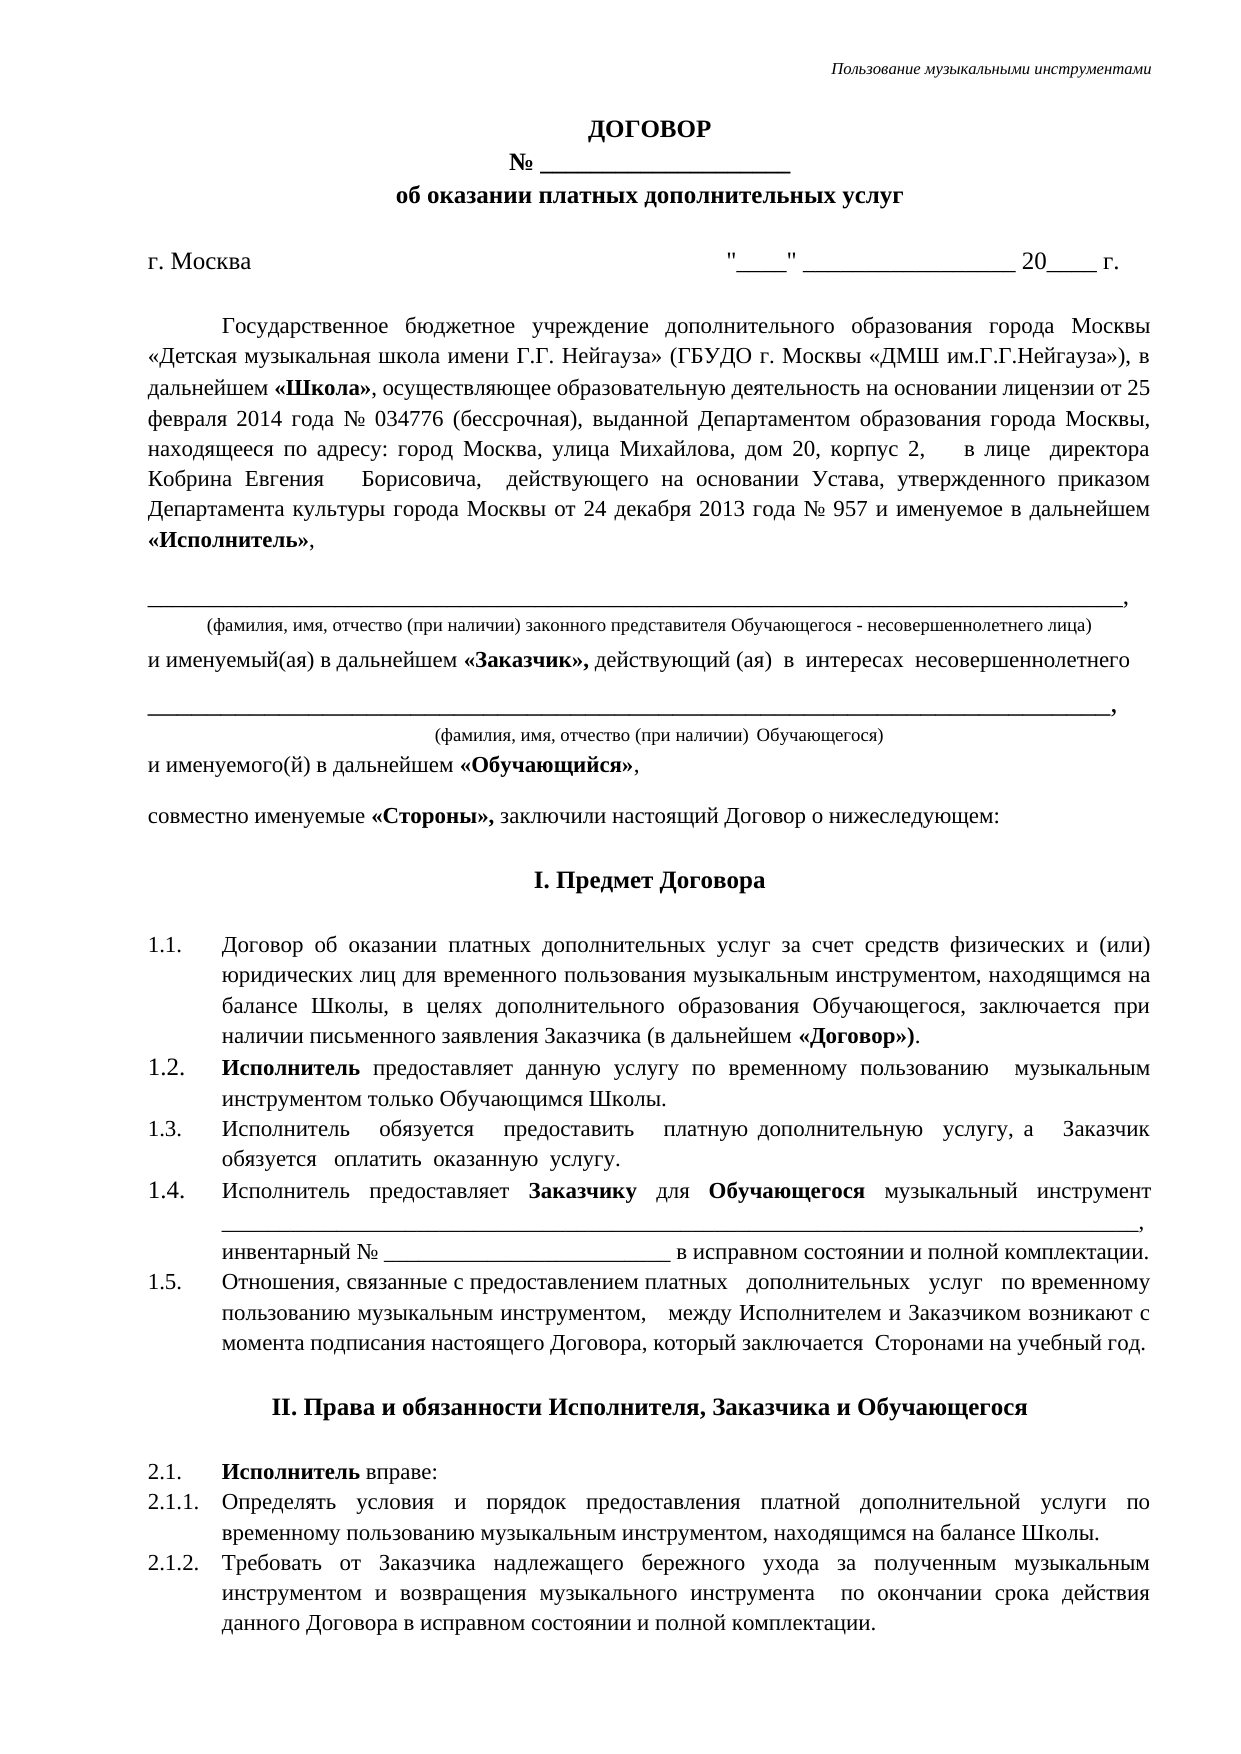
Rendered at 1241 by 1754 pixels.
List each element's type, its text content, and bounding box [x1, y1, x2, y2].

list Отношения, связанные с предоставлением платных дополнительных услуг по временному пользованию музыкальным инструментом, между Исполнителем и Заказчиком возникают с момента подписания настоящего Договора, который заключается Сторонами на учебный год. [148, 1268, 1152, 1355]
text ДОГОВОР [148, 114, 1152, 143]
text № ____________________ [148, 147, 1152, 176]
list Исполнитель предоставляет Заказчику для Обучающегося музыкальный инструмент ________________________________________________________________________________, инвентарный № _________________________ в исправном состоянии и полной комплектации. [148, 1175, 1152, 1264]
list Исполнитель вправе: [148, 1458, 1152, 1484]
list Определять условия и порядок предоставления платной дополнительной услуги по временному пользованию музыкальным инструментом, находящимся на балансе Школы. [148, 1488, 1152, 1545]
text г. Москва "____" _________________ 20____ г. [148, 246, 1152, 275]
list Исполнитель обязуется предоставить платную дополнительную услугу, а Заказчик обязуется оплатить оказанную услугу. [148, 1115, 1152, 1172]
text об оказании платных дополнительных услуг [148, 180, 1152, 209]
text совместно именуемые «Стороны», заключили настоящий Договор о нижеследующем: [148, 802, 1152, 828]
text __________________________________________________________________, [148, 686, 1152, 719]
text ______________________________________________________________________________, [148, 581, 1152, 609]
text (фамилия, имя, отчество (при наличии) Обучающегося) [148, 724, 1152, 746]
text Государственное бюджетное учреждение дополнительного образования города Москвы «Детская музыкальная школа имени Г.Г. Нейгауза» (ГБУДО г. Москвы «ДМШ им.Г.Г.Нейгауза»), в дальнейшем «Школа», осуществляющее образовательную деятельность на основании лицензии от 25 февраля 2014 года № 034776 (бессрочная), выданной Департаментом образования города Москвы, находящееся по адресу: город Москва, улица Михайлова, дом 20, корпус 2, в лице директора Кобрина Евгения Борисовича, действующего на основании Устава, утвержденного приказом Департамента культуры города Москвы от 24 декабря 2013 года № 957 и именуемое в дальнейшем «Исполнитель», [148, 312, 1152, 552]
text и именуемый(ая) в дальнейшем «Заказчик», действующий (ая) в интересах несовершеннолетнего [148, 646, 1152, 672]
text II. Права и обязанности Исполнителя, Заказчика и Обучающегося [148, 1392, 1152, 1421]
text I. Предмет Договора [148, 865, 1152, 894]
text и именуемого(й) в дальнейшем «Обучающийся», [148, 751, 1152, 777]
text (фамилия, имя, отчество (при наличии) законного представителя Обучающегося - несовершеннолетнего лица) [148, 614, 1152, 635]
list Исполнитель предоставляет данную услугу по временному пользованию музыкальным инструментом только Обучающимся Школы. [148, 1052, 1152, 1111]
list Договор об оказании платных дополнительных услуг за счет средств физических и (или) юридических лиц для временного пользования музыкальным инструментом, находящимся на балансе Школы, в целях дополнительного образования Обучающегося, заключается при наличии письменного заявления Заказчика (в дальнейшем «Договор»). [148, 931, 1152, 1048]
text Пользование музыкальными инструментами [148, 59, 1152, 78]
list Требовать от Заказчика надлежащего бережного ухода за полученным музыкальным инструментом и возвращения музыкального инструмента по окончании срока действия данного Договора в исправном состоянии и полной комплектации. [148, 1549, 1152, 1636]
